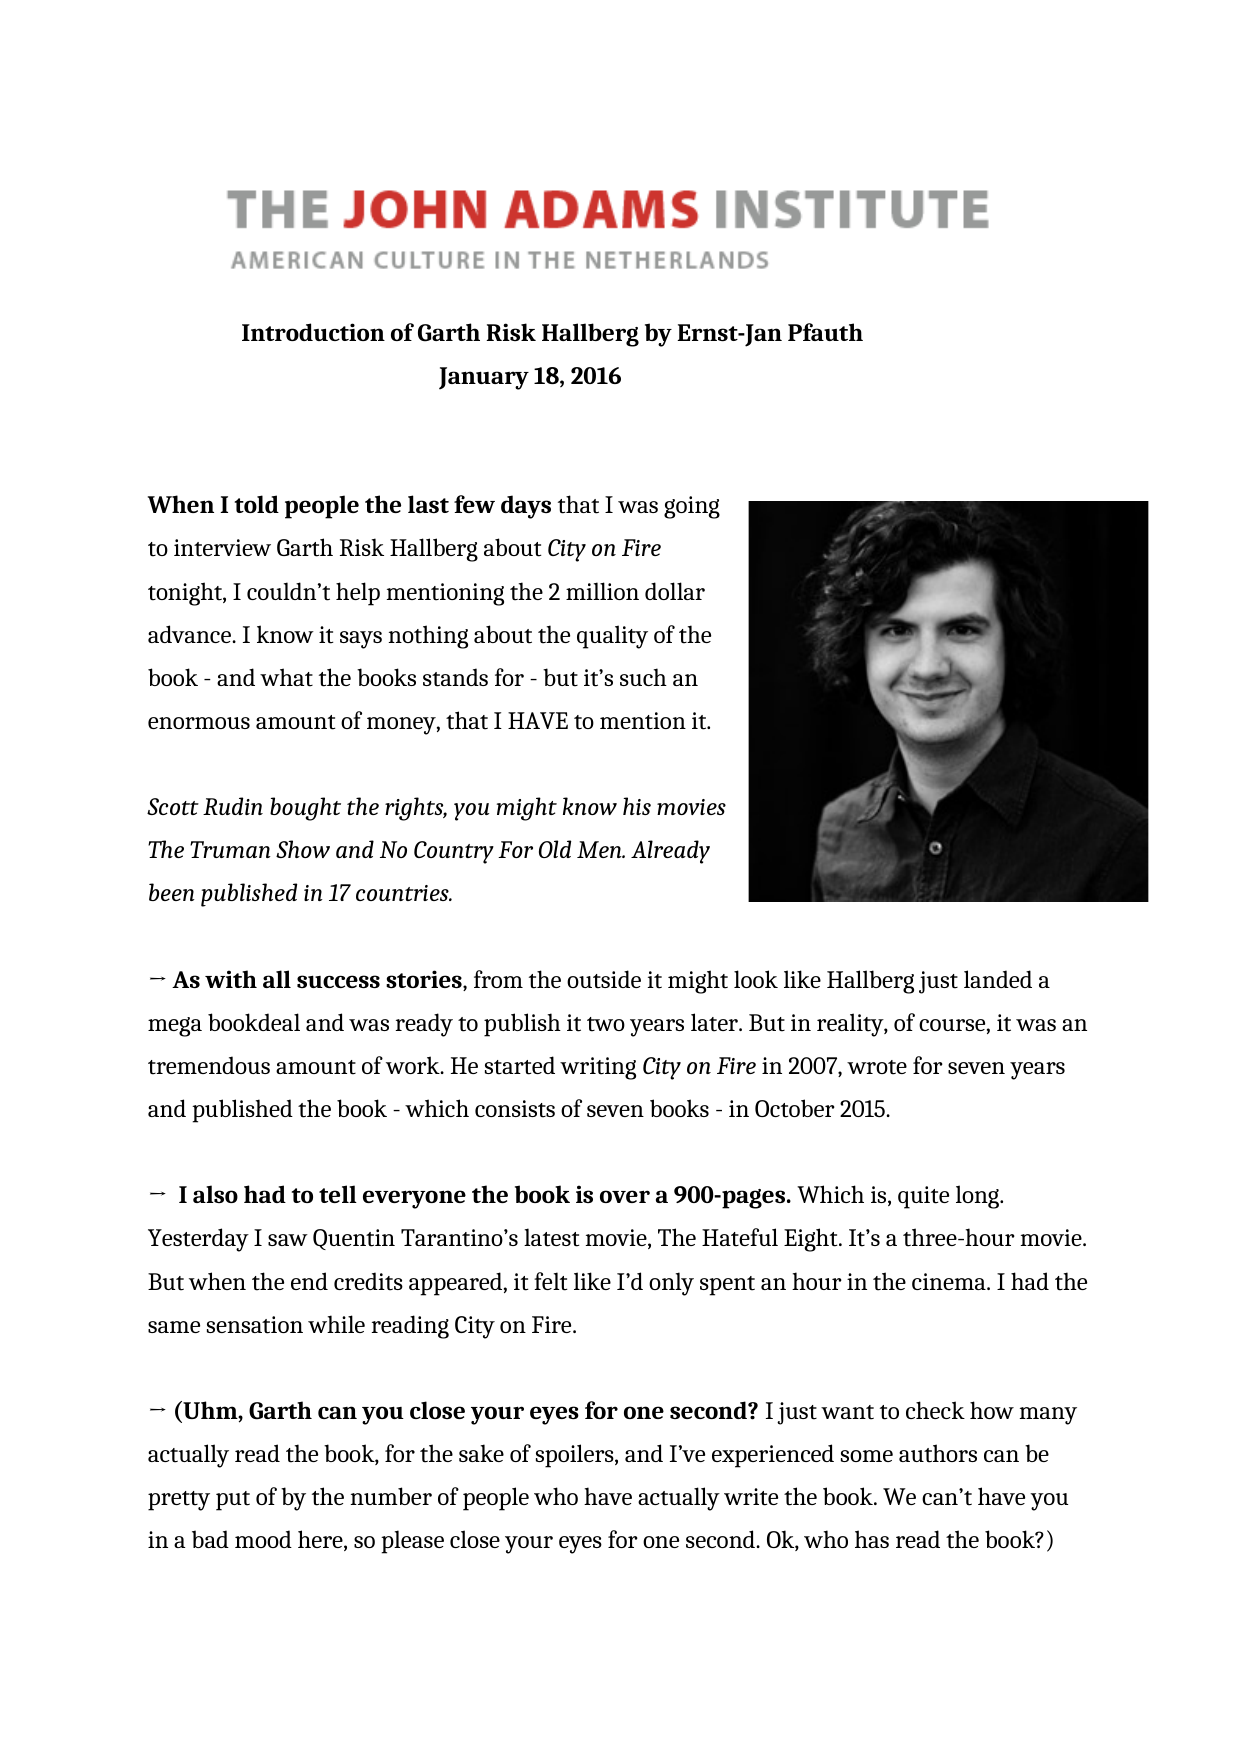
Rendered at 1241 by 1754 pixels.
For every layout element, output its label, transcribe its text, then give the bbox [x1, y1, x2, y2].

text Introduction of Garth Risk Hallberg by Ernst-Jan Pfauth [148, 319, 1093, 347]
picture [748, 501, 1149, 902]
text When I told people the last few days that I was going to interview Garth Risk Hallberg about City on Fire tonight, I couldn’t help mentioning the 2 million dollar advance. I know it says nothing about the quality of the book - and what the books stands for - but it’s such an enormous amount of money, that I HAVE to mention it. [148, 491, 1093, 736]
text → (Uhm, Garth can you close your eyes for one second? I just want to check how many actually read the book, for the sake of spoilers, and I’ve experienced some authors can be pretty put of by the number of people who have actually write the book. We can’t have you in a bad mood here, so please close your eyes for one second. Ok, who has read the book?) [148, 1397, 1093, 1555]
text January 18, 2016 [148, 362, 1093, 391]
text Scott Rudin bought the rights, you might know his movies The Truman Show and No Country For Old Men. Already been published in 17 countries. [148, 793, 1093, 908]
text → I also had to tell everyone the book is over a 900-pages. Which is, quite long. Yesterday I saw Quentin Tarantino’s latest movie, The Hateful Eight. It’s a three-hour movie. But when the end credits appeared, it felt like I’d only spent an hour in the cinema. I had the same sensation while reading City on Fire. [148, 1181, 1093, 1339]
picture [225, 147, 992, 319]
text → As with all success stories, from the outside it might look like Hallberg just landed a mega bookdeal and was ready to publish it two years later. But in reality, of course, it was an tremendous amount of work. He started writing City on Fire in 2007, wrote for seven years and published the book - which consists of seven books - in October 2015. [148, 966, 1093, 1124]
